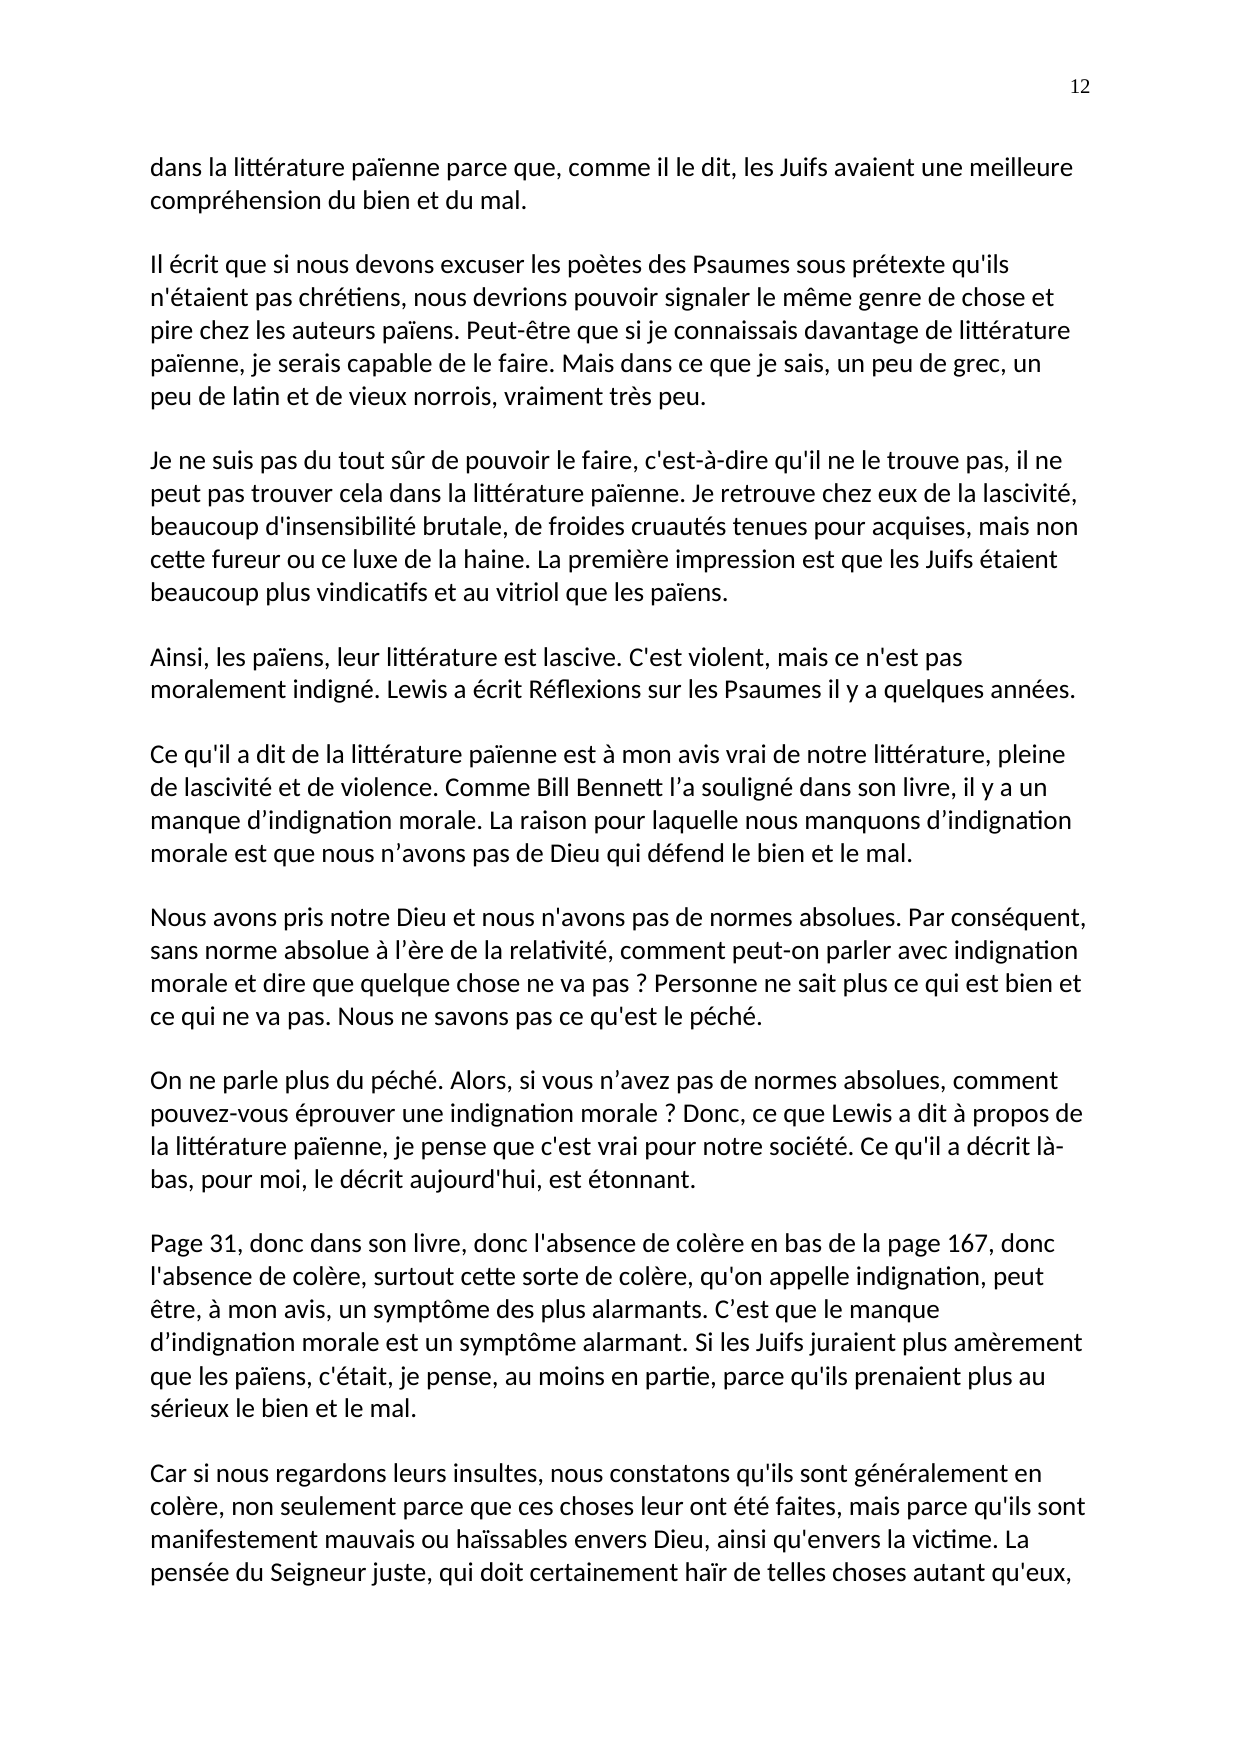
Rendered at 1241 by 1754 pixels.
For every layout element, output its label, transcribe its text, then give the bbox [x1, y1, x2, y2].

text Page 31, donc dans son livre, donc l'absence de colère en bas de la page 167, donc l'absence de colère, surtout cette sorte de colère, qu'on appelle indignation, peut être, à mon avis, un symptôme des plus alarmants. C’est que le manque d’indignation morale est un symptôme alarmant. Si les Juifs juraient plus amèrement que les païens, c'était, je pense, au moins en partie, parce qu'ils prenaient plus au sérieux le bien et le mal. [150, 1227, 1090, 1425]
text Nous avons pris notre Dieu et nous n'avons pas de normes absolues. Par conséquent, sans norme absolue à l’ère de la relativité, comment peut-on parler avec indignation morale et dire que quelque chose ne va pas ? Personne ne sait plus ce qui est bien et ce qui ne va pas. Nous ne savons pas ce qu'est le péché. [150, 900, 1090, 1032]
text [150, 150, 1090, 216]
text Il écrit que si nous devons excuser les poètes des Psaumes sous prétexte qu'ils n'étaient pas chrétiens, nous devrions pouvoir signaler le même genre de chose et pire chez les auteurs païens. Peut-être que si je connaissais davantage de littérature païenne, je serais capable de le faire. Mais dans ce que je sais, un peu de grec, un peu de latin et de vieux norrois, vraiment très peu. [150, 247, 1090, 412]
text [150, 1456, 1090, 1588]
text Ainsi, les païens, leur littérature est lascive. C'est violent, mais ce n'est pas moralement indigné. Lewis a écrit Réflexions sur les Psaumes il y a quelques années. [150, 640, 1090, 706]
text Ce qu'il a dit de la littérature païenne est à mon avis vrai de notre littérature, pleine de lascivité et de violence. Comme Bill Bennett l’a souligné dans son livre, il y a un manque d’indignation morale. La raison pour laquelle nous manquons d’indignation morale est que nous n’avons pas de Dieu qui défend le bien et le mal. [150, 737, 1090, 869]
text Je ne suis pas du tout sûr de pouvoir le faire, c'est-à-dire qu'il ne le trouve pas, il ne peut pas trouver cela dans la littérature païenne. Je retrouve chez eux de la lascivité, beaucoup d'insensibilité brutale, de froides cruautés tenues pour acquises, mais non cette fureur ou ce luxe de la haine. La première impression est que les Juifs étaient beaucoup plus vindicatifs et au vitriol que les païens. [150, 443, 1090, 608]
text On ne parle plus du péché. Alors, si vous n’avez pas de normes absolues, comment pouvez-vous éprouver une indignation morale ? Donc, ce que Lewis a dit à propos de la littérature païenne, je pense que c'est vrai pour notre société. Ce qu'il a décrit là-bas, pour moi, le décrit aujourd'hui, est étonnant. [150, 1063, 1090, 1195]
